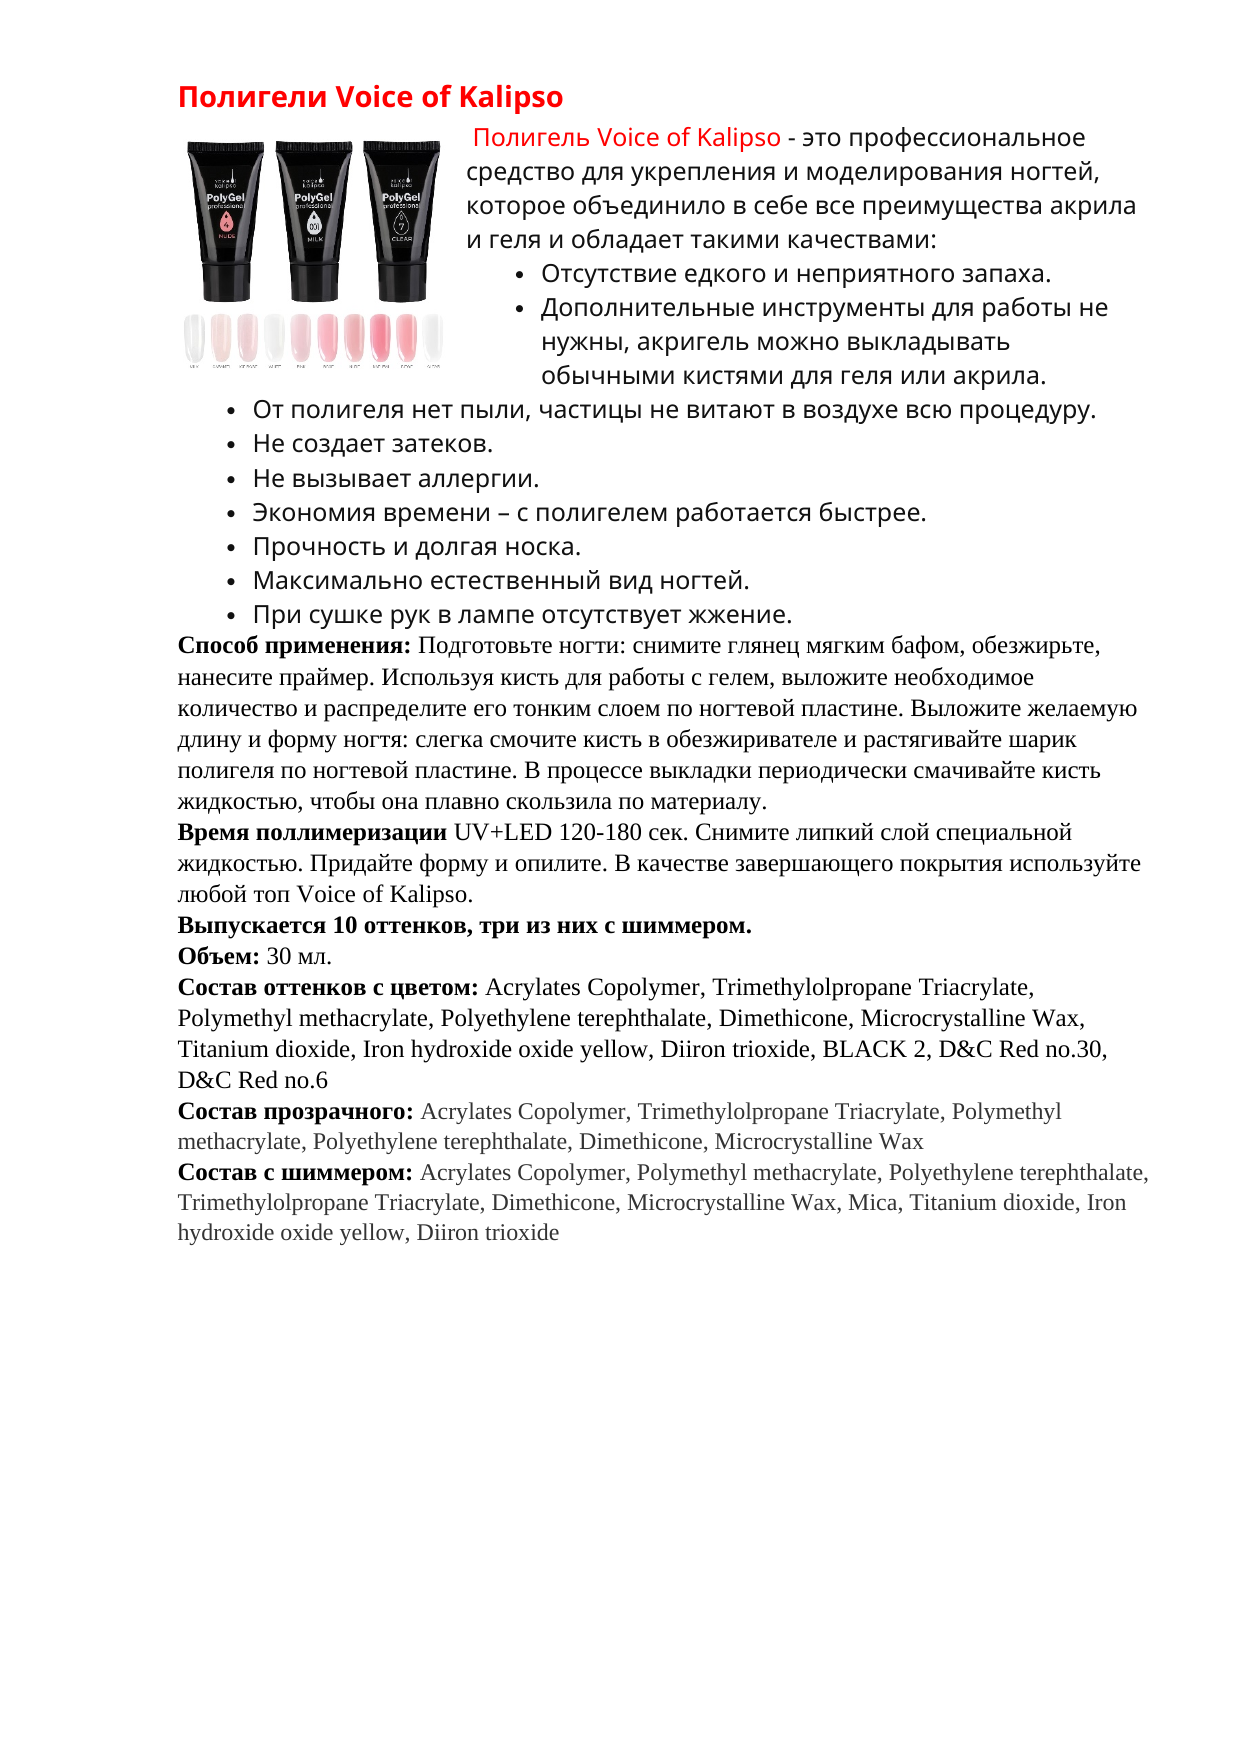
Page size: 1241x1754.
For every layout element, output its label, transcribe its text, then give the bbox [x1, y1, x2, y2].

list Экономия времени – с полигелем работается быстрее. [227, 494, 1152, 528]
list Дополнительные инструменты для работы не нужны, акригель можно выкладывать обычными кистями для геля или акрила. [227, 290, 1152, 392]
text Полигели Voice of Kalipso [177, 77, 1152, 116]
list Прочность и долгая носка. [227, 528, 1152, 562]
list Не создает затеков. [227, 426, 1152, 460]
text Полигель Voice of Kalipso - это профессиональное средство для укрепления и моделирования ногтей, которое объединило в себе все преимущества акрила и геля и обладает такими качествами: [448, 119, 1152, 256]
list От полигеля нет пыли, частицы не витают в воздухе всю процедуру. [227, 392, 1152, 426]
text Выпускается 10 оттенков, три из них с шиммером. [177, 910, 1152, 939]
text Состав оттенков с цветом: Acrylates Copolymer, Trimethylolpropane Triacrylate, Polymethyl methacrylate, Polyethylene terephthalate, Dimethicone, Microcrystalline Wax, Titanium dioxide, Iron hydroxide oxide yellow, Diiron trioxide, BLACK 2, D&C Red no.30, D&C Red no.6 [177, 972, 1152, 1094]
text Объем: 30 мл. [177, 941, 1152, 970]
text Состав с шиммером: Acrylates Copolymer, Polymethyl methacrylate, Polyethylene terephthalate, Trimethylolpropane Triacrylate, Dimethicone, Microcrystalline Wax, Mica, Titanium dioxide, Iron hydroxide oxide yellow, Diiron trioxide [177, 1157, 1152, 1245]
list Отсутствие едкого и неприятного запаха. [448, 256, 1152, 290]
picture [177, 117, 448, 388]
list Не вызывает аллергии. [227, 460, 1152, 494]
list При сушке рук в лампе отсутствует жжение. [227, 596, 1152, 631]
text Время поллимеризации UV+LED 120-180 сек. Снимите липкий слой специальной жидкостью. Придайте форму и опилите. В качестве завершающего покрытия используйте любой топ Voice of Kalipso. [177, 817, 1152, 908]
text Состав прозрачного: Acrylates Copolymer, Trimethylolpropane Triacrylate, Polymethyl methacrylate, Polyethylene terephthalate, Dimethicone, Microcrystalline Wax [177, 1096, 1152, 1155]
text Способ применения: Подготовьте ногти: снимите глянец мягким бафом, обезжирьте, нанесите праймер. Используя кисть для работы с гелем, выложите необходимое количество и распределите его тонким слоем по ногтевой пластине. Выложите желаемую длину и форму ногтя: слегка смочите кисть в обезжиривателе и растягивайте шарик полигеля по ногтевой пластине. В процессе выкладки периодически смачивайте кисть жидкостью, чтобы она плавно скользила по материалу. [177, 631, 1152, 814]
list Максимально естественный вид ногтей. [227, 562, 1152, 596]
